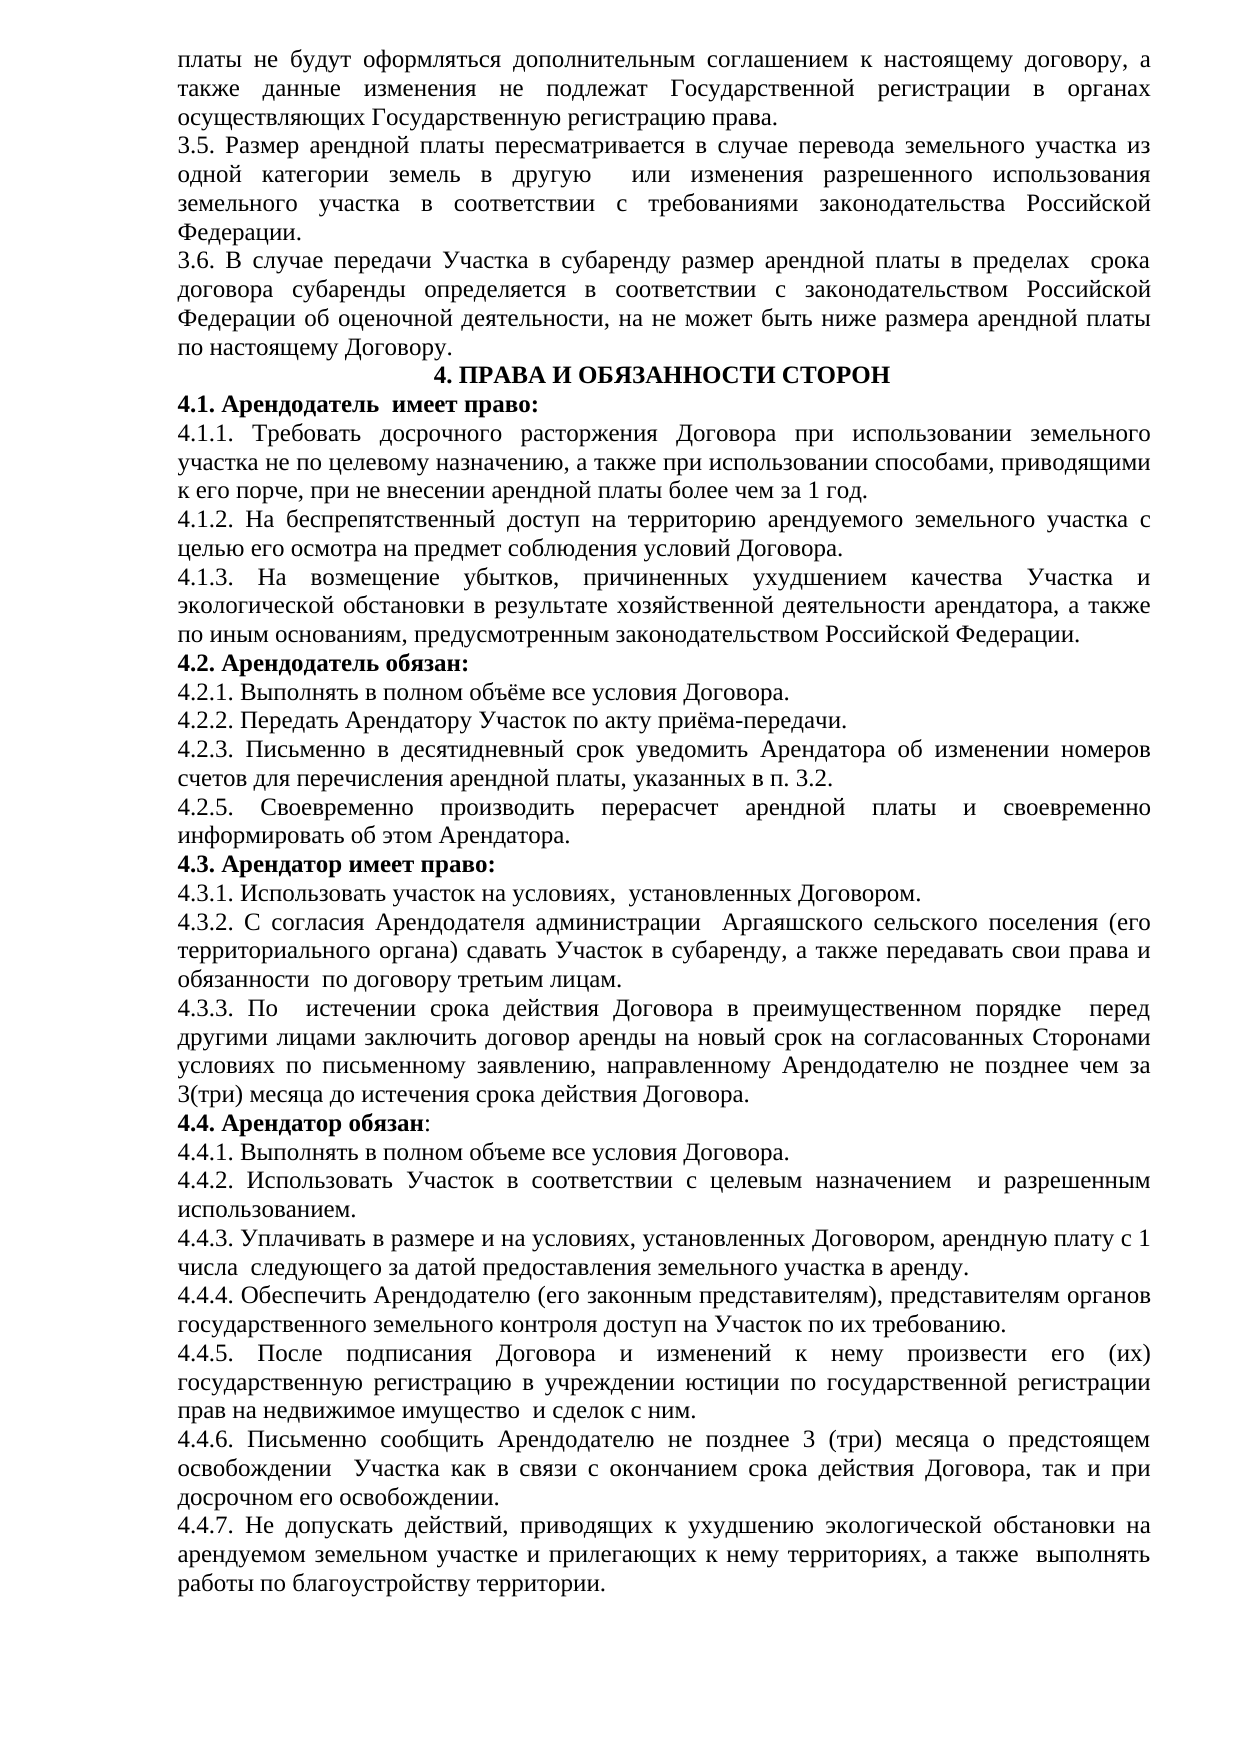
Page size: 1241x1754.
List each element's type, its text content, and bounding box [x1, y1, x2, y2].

text 4.1.2. На беспрепятственный доступ на территорию арендуемого земельного участка с целью его осмотра на предмет соблюдения условий Договора. [177, 504, 1152, 562]
text 4.4. Арендатор обязан: [177, 1108, 1152, 1137]
text 3.5. Размер арендной платы пересматривается в случае перевода земельного участка из одной категории земель в другую или изменения разрешенного использования земельного участка в соответствии с требованиями законодательства Российской Федерации. [177, 131, 1152, 246]
text 4.4.5. После подписания Договора и изменений к нему произвести его (их) государственную регистрацию в учреждении юстиции по государственной регистрации прав на недвижимое имущество и сделок с ним. [177, 1338, 1152, 1424]
text 4.4.7. Не допускать действий, приводящих к ухудшению экологической обстановки на арендуемом земельном участке и прилегающих к нему территориях, а также выполнять работы по благоустройству территории. [177, 1511, 1152, 1597]
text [177, 44, 1152, 131]
text 4.2.5. Своевременно производить перерасчет арендной платы и своевременно информировать об этом Арендатора. [177, 792, 1152, 849]
text 4.2.1. Выполнять в полном объёме все условия Договора. [177, 677, 1152, 706]
text 4.3. Арендатор имеет право: [177, 849, 1152, 878]
text 4.1.3. На возмещение убытков, причиненных ухудшением качества Участка и экологической обстановки в результате хозяйственной деятельности арендатора, а также по иным основаниям, предусмотренным законодательством Российской Федерации. [177, 562, 1152, 648]
text 4.2.2. Передать Арендатору Участок по акту приёма-передачи. [177, 706, 1152, 734]
text 4.4.2. Использовать Участок в соответствии с целевым назначением и разрешенным использованием. [177, 1166, 1152, 1223]
text 4.4.3. Уплачивать в размере и на условиях, установленных Договором, арендную плату с 1 числа следующего за датой предоставления земельного участка в аренду. [177, 1223, 1152, 1281]
text 4.3.3. По истечении срока действия Договора в преимущественном порядке перед другими лицами заключить договор аренды на новый срок на согласованных Сторонами условиях по письменному заявлению, направленному Арендодателю не позднее чем за 3(три) месяца до истечения срока действия Договора. [177, 993, 1152, 1108]
text 4.4.1. Выполнять в полном объеме все условия Договора. [177, 1137, 1152, 1166]
text 3.6. В случае передачи Участка в субаренду размер арендной платы в пределах срока договора субаренды определяется в соответствии с законодательством Российской Федерации об оценочной деятельности, на не может быть ниже размера арендной платы по настоящему Договору. [177, 246, 1152, 361]
text 4.1.1. Требовать досрочного расторжения Договора при использовании земельного участка не по целевому назначению, а также при использовании способами, приводящими к его порче, при не внесении арендной платы более чем за 1 год. [177, 418, 1152, 504]
text 4.3.2. С согласия Арендодателя администрации Аргаяшского сельского поселения (его территориального органа) сдавать Участок в субаренду, а также передавать свои права и обязанности по договору третьим лицам. [177, 907, 1152, 993]
text 4.4.4. Обеспечить Арендодателю (его законным представителям), представителям органов государственного земельного контроля доступ на Участок по их требованию. [177, 1281, 1152, 1338]
text 4.3.1. Использовать участок на условиях, установленных Договором. [177, 878, 1152, 907]
text 4.2. Арендодатель обязан: [177, 648, 1152, 677]
text 4.2.3. Письменно в десятидневный срок уведомить Арендатора об изменении номеров счетов для перечисления арендной платы, указанных в п. 3.2. [177, 734, 1152, 792]
text 4.4.6. Письменно сообщить Арендодателю не позднее 3 (три) месяца о предстоящем освобождении Участка как в связи с окончанием срока действия Договора, так и при досрочном его освобождении. [177, 1424, 1152, 1511]
text 4. ПРАВА И ОБЯЗАННОСТИ СТОРОН [177, 361, 1152, 389]
text 4.1. Арендодатель имеет право: [177, 389, 1152, 418]
